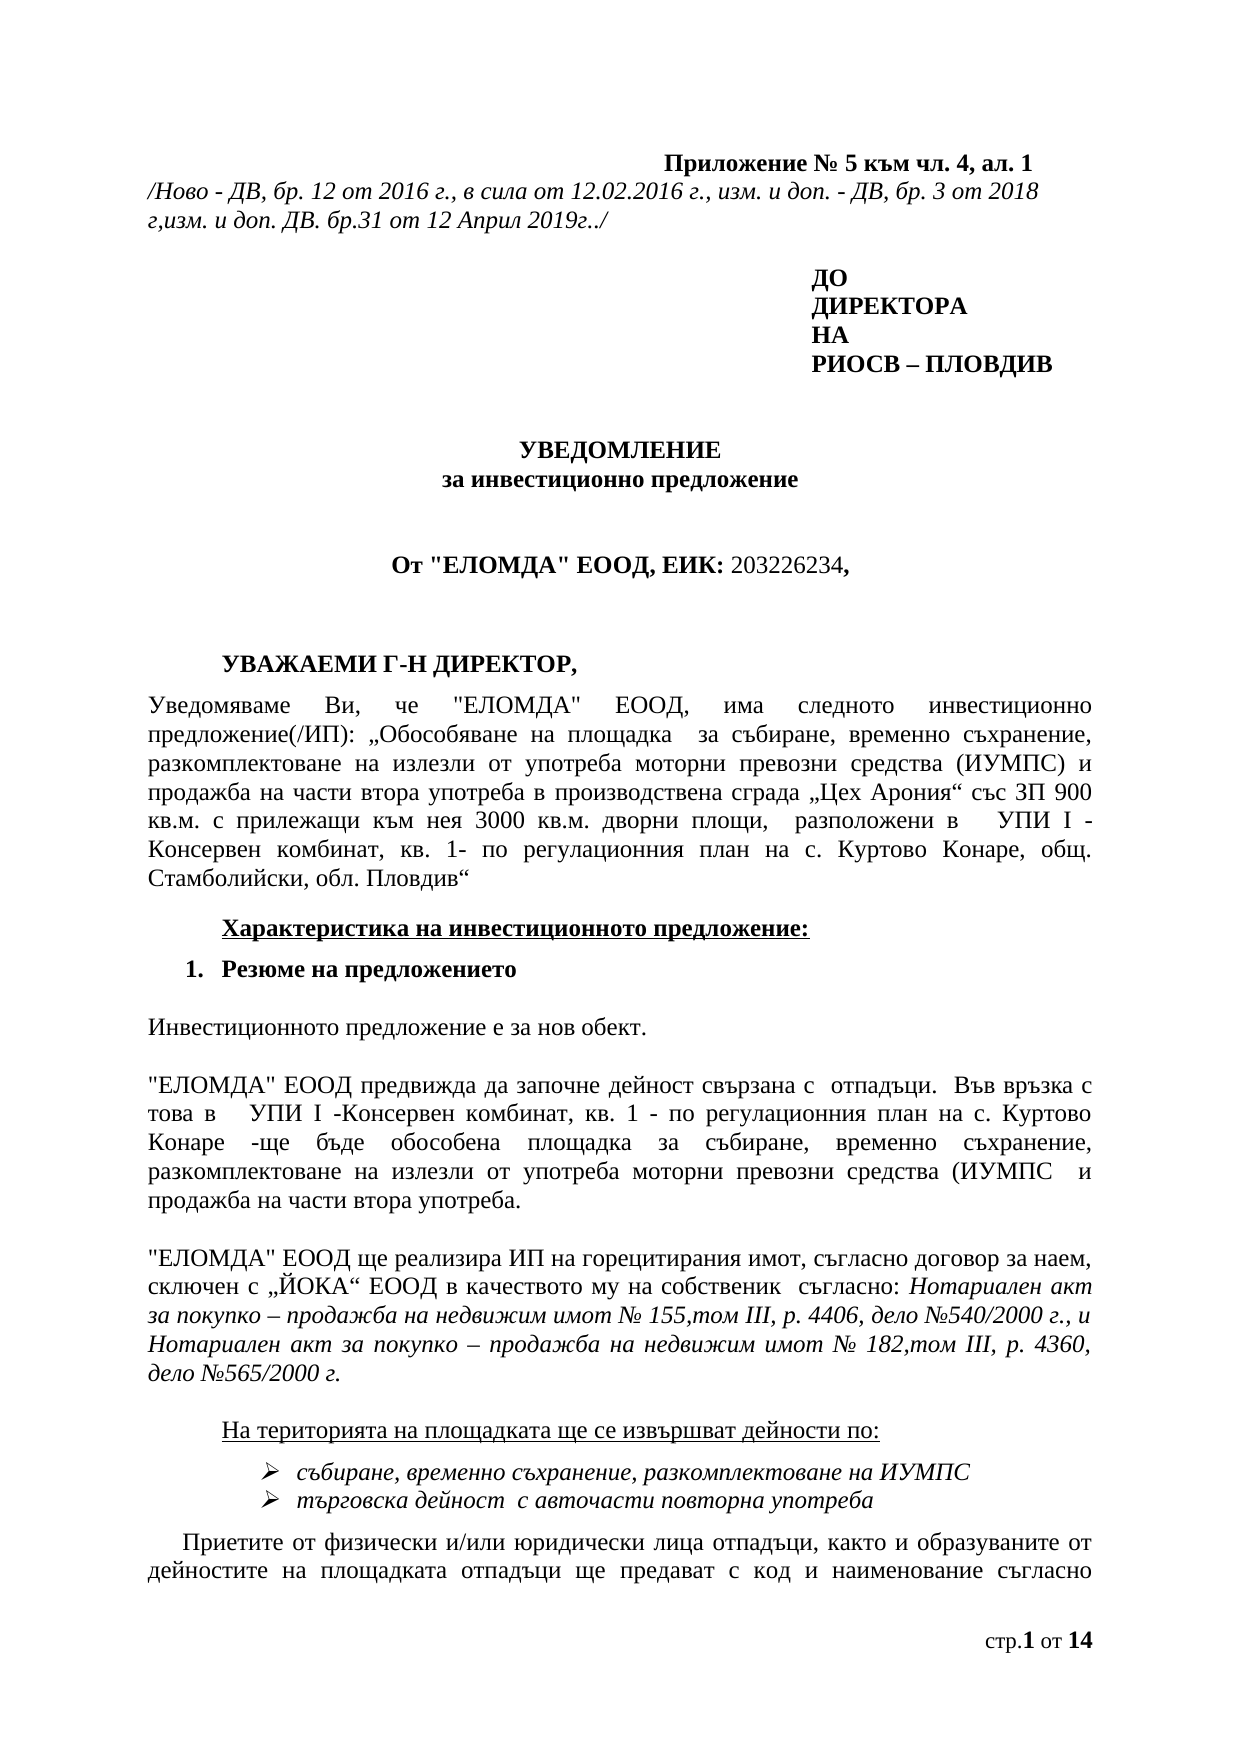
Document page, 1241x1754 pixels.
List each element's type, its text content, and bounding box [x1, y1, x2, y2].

text Уведомяваме Ви, че "ЕЛОМДА" ЕООД, има следното инвестиционно предложение(/ИП): „Обособяване на площадка за събиране, временно съхранение, разкомплектоване на излезли от употреба моторни превозни средства (ИУМПС) и продажба на части втора употреба в производствена сграда „Цех Арония“ със ЗП 900 кв.м. с прилежащи към нея 3000 кв.м. дворни площи, разположени в УПИ I -Консервен комбинат, кв. 1- по регулационния план на с. Куртово Конаре, общ. Стамболийски, обл. Пловдив“ [148, 691, 1093, 892]
text На територията на площадката ще се извършват дейности по: [148, 1416, 1093, 1444]
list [148, 1527, 1093, 1584]
text ДИРЕКТОРА [738, 291, 1093, 320]
text "ЕЛОМДА" ЕООД предвижда да започне дейност свързана с отпадъци. Във връзка с това в УПИ I -Консервен комбинат, кв. 1 - по регулационния план на с. Куртово Конаре -ще бъде обособена площадка за събиране, временно съхранение, разкомплектоване на излезли от употреба моторни превозни средства (ИУМПС и продажба на части втора употреба. [148, 1070, 1093, 1213]
list Резюме на предложението [148, 954, 1093, 983]
text Инвестиционното предложение е за нов обект. [148, 1012, 1093, 1041]
list търговска дейност с авточасти повторна употреба [259, 1486, 1093, 1514]
text От "ЕЛОМДА" ЕООД, ЕИК: 203226234, [148, 550, 1093, 579]
list събиране, временно съхранение, разкомплектоване на ИУМПС [259, 1457, 1093, 1486]
text УВЕДОМЛЕНИЕ [148, 435, 1093, 464]
text /Ново - ДВ, бр. 12 от 2016 г., в сила от 12.02.2016 г., изм. и доп. - ДВ, бр. 3 от 2018 г,изм. и доп. ДВ. бр.31 от 12 Април 2019г../ [148, 176, 1093, 234]
text ДО [738, 263, 1093, 291]
text "ЕЛОМДА" ЕООД ще реализира ИП на горецитирания имот, съгласно договор за наем, сключен с „ЙОКА“ ЕООД в качеството му на собственик съгласно: Нотариален акт за покупко – продажба на недвижим имот № 155,том III, р. 4406, дело №540/2000 г., и Нотариален акт за покупко – продажба на недвижим имот № 182,том III, р. 4360, дело №565/2000 г. [148, 1243, 1093, 1386]
text НА [738, 320, 1093, 349]
text УВАЖАЕМИ Г-Н ДИРЕКТОР, [148, 649, 1093, 678]
text за инвестиционно предложение [148, 464, 1093, 493]
text Приложение № 5 към чл. 4, ал. 1 [590, 148, 1093, 176]
text Характеристика на инвестиционното предложение: [148, 913, 1093, 941]
text РИОСВ – ПЛОВДИВ [811, 349, 1093, 378]
